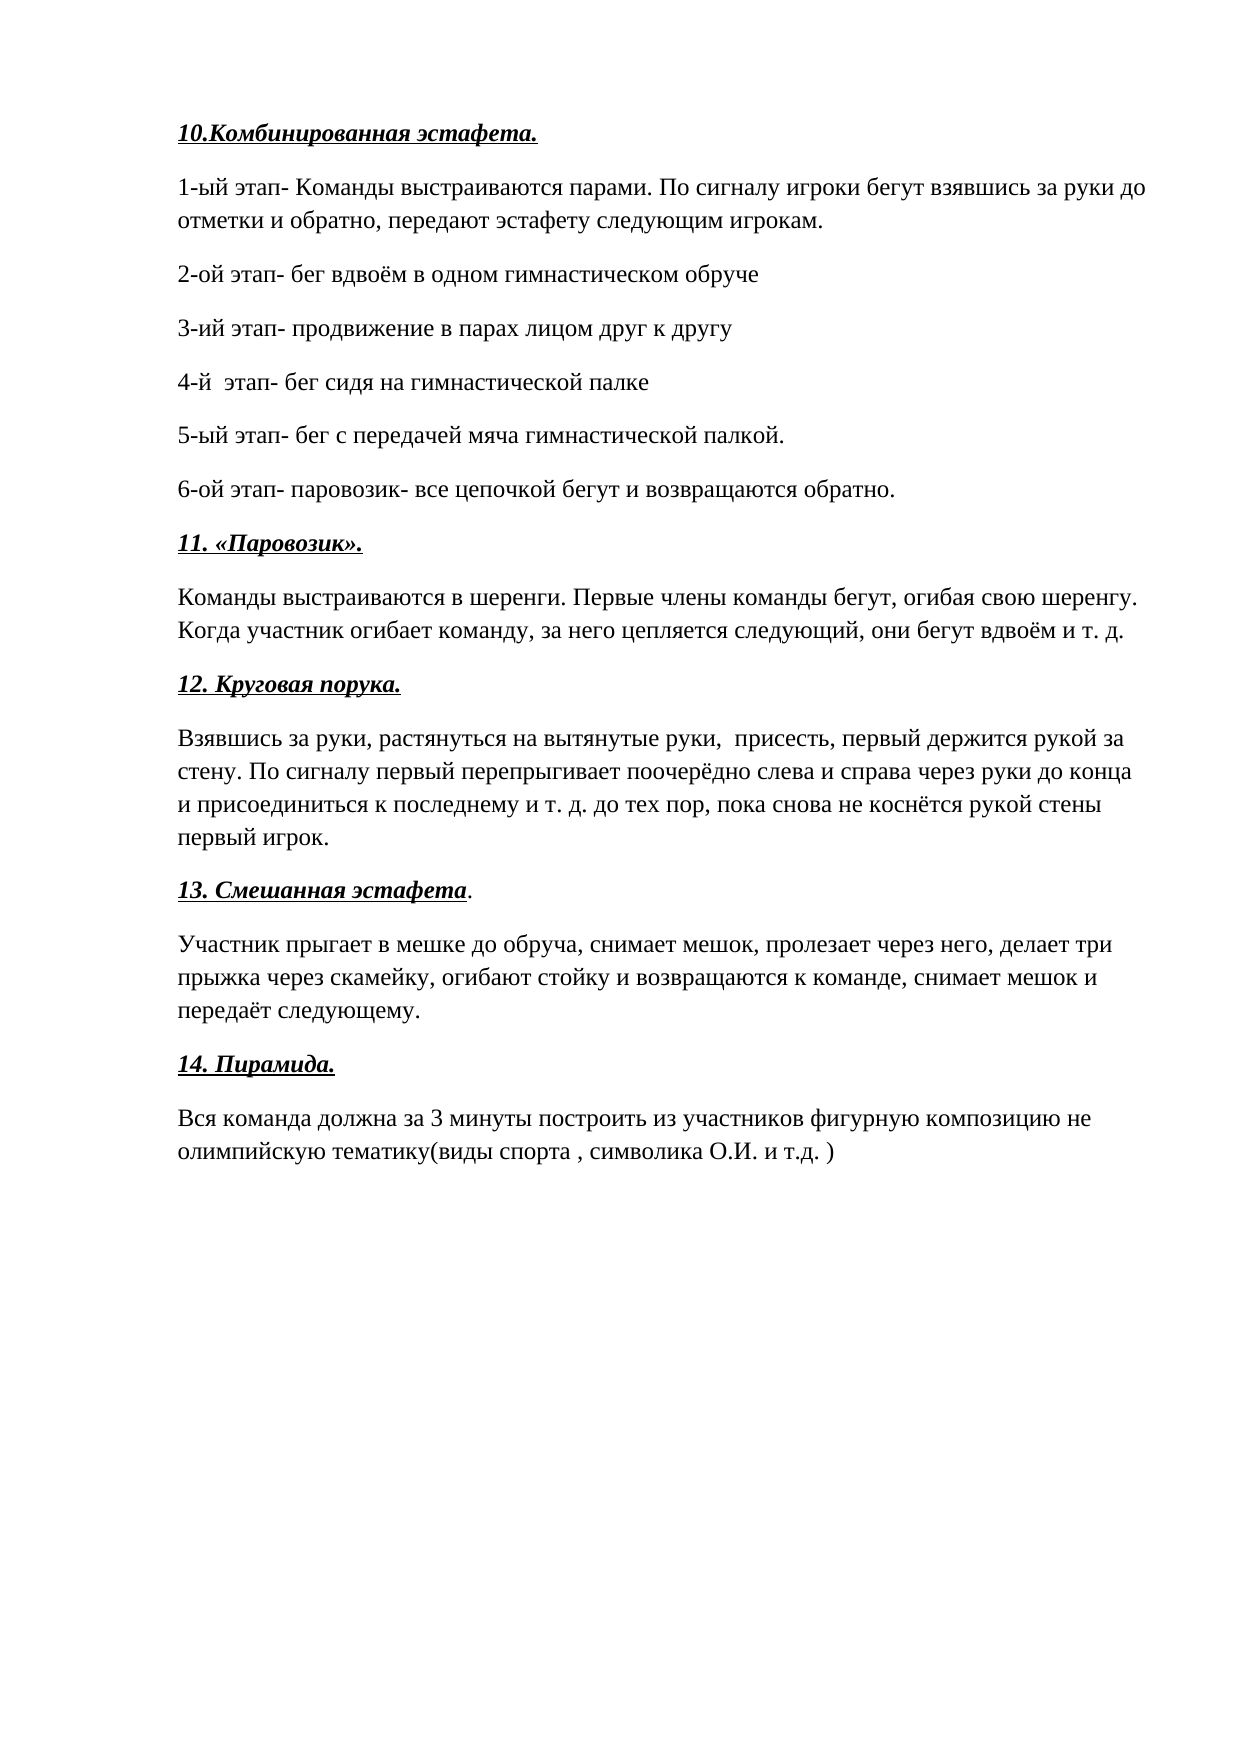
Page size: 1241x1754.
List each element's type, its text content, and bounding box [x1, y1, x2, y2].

text 4-й этап- бег сидя на гимнастической палке [177, 367, 1152, 395]
text 14. Пирамида. [177, 1049, 1152, 1078]
text 6-ой этап- паровозик- все цепочкой бегут и возвращаются обратно. [177, 474, 1152, 503]
text 10.Комбинированная эстафета. [177, 118, 1152, 147]
text Взявшись за руки, растянуться на вытянутые руки, присесть, первый держится рукой за стену. По сигналу первый перепрыгивает поочерёдно слева и справа через руки до конца и присоединиться к последнему и т. д. до тех пор, пока снова не коснётся рукой стены первый игрок. [177, 723, 1152, 851]
text 12. Круговая порука. [177, 669, 1152, 698]
text Вся команда должна за 3 минуты построить из участников фигурную композицию не олимпийскую тематику(виды спорта , символика О.И. и т.д. ) [177, 1103, 1152, 1165]
text 1-ый этап- Команды выстраиваются парами. По сигналу игроки бегут взявшись за руки до отметки и обратно, передают эстафету следующим игрокам. [177, 172, 1152, 234]
text 11. «Паровозик». [177, 528, 1152, 557]
text 3-ий этап- продвижение в парах лицом друг к другу [177, 313, 1152, 341]
text Участник прыгает в мешке до обруча, снимает мешок, пролезает через него, делает три прыжка через скамейку, огибают стойку и возвращаются к команде, снимает мешок и передаёт следующему. [177, 929, 1152, 1024]
text Команды выстраиваются в шеренги. Первые члены команды бегут, огибая свою шеренгу. Когда участник огибает команду, за него цепляется следующий, они бегут вдвоём и т. д. [177, 582, 1152, 644]
text 13. Смешанная эстафета. [177, 876, 1152, 904]
text 2-ой этап- бег вдвоём в одном гимнастическом обруче [177, 259, 1152, 288]
text 5-ый этап- бег с передачей мяча гимнастической палкой. [177, 420, 1152, 449]
